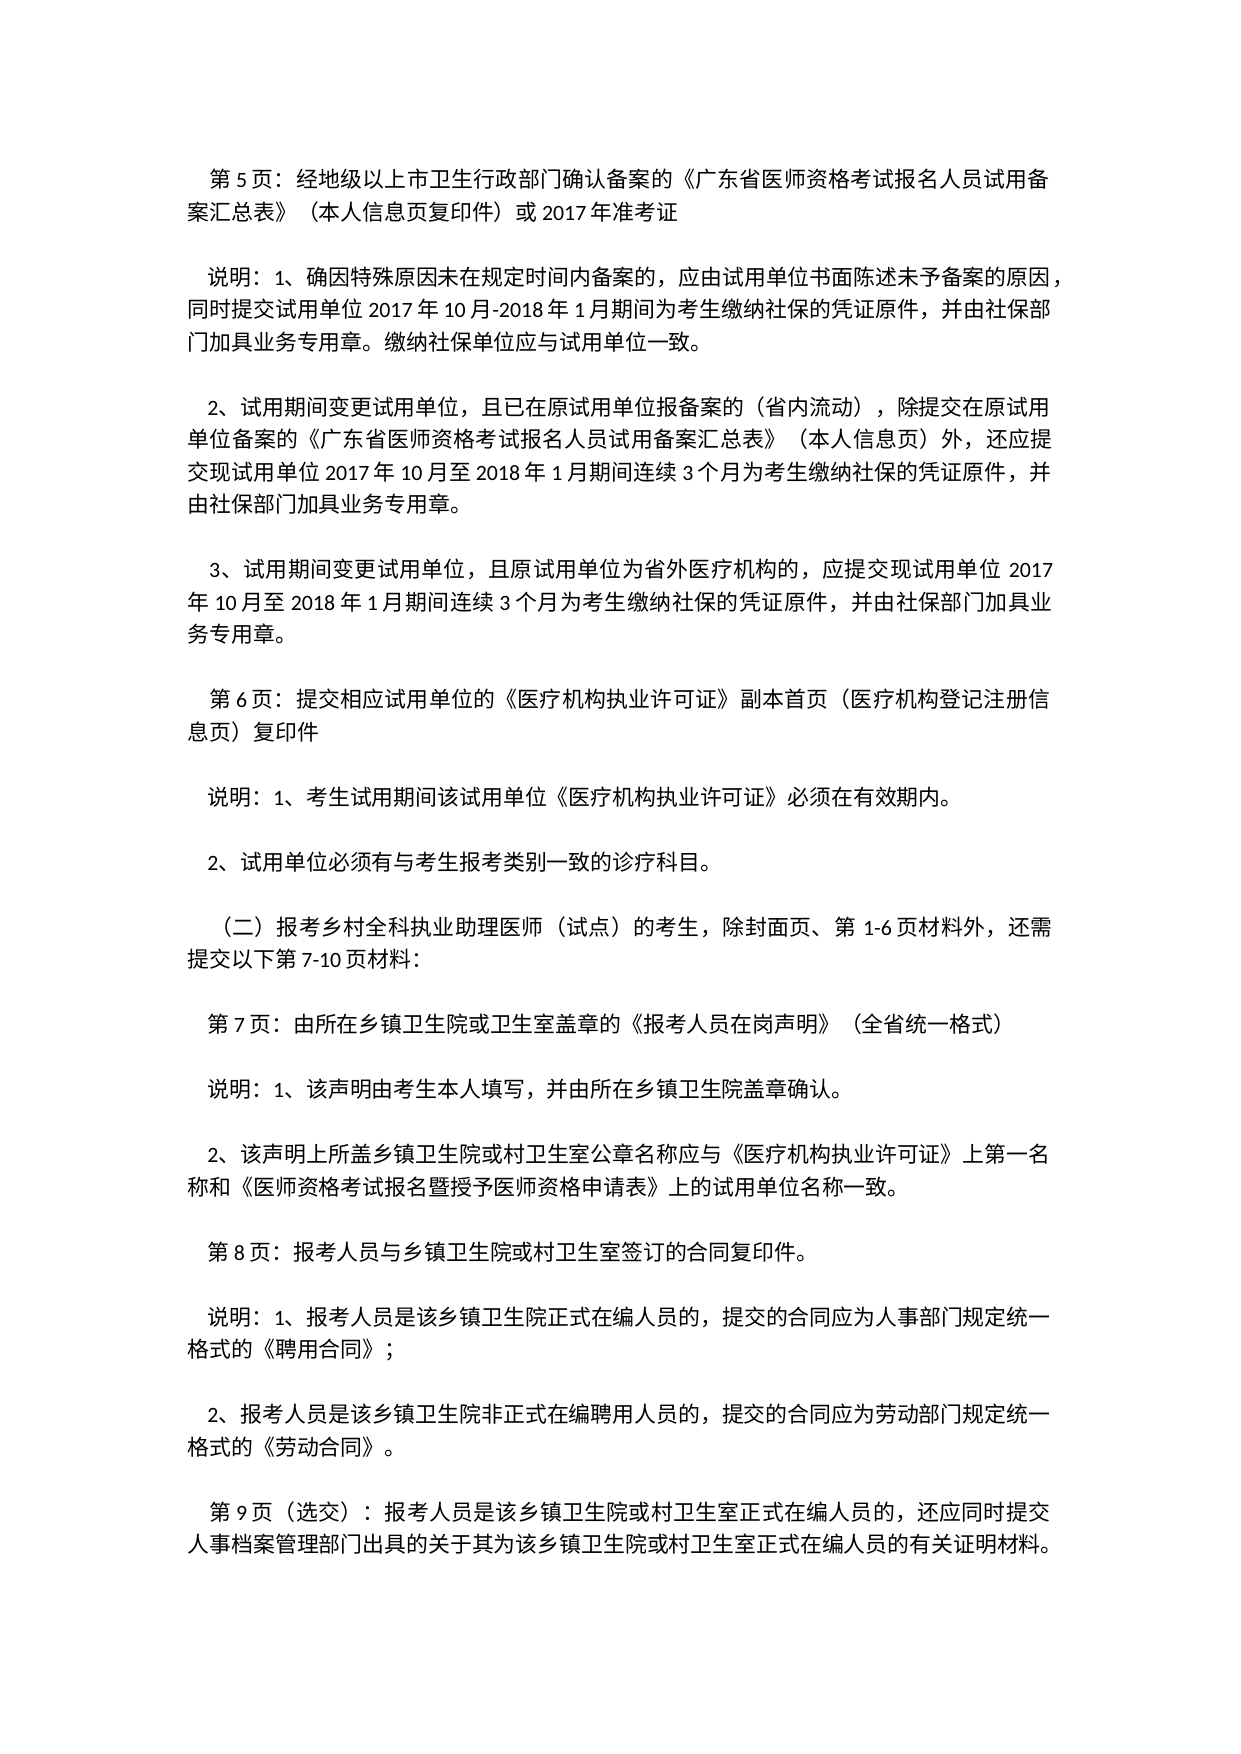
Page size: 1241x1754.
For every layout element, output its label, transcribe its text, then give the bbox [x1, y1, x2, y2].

text 说明：1、该声明由考生本人填写，并由所在乡镇卫生院盖章确认。 [187, 1072, 1053, 1104]
text 2、试用单位必须有与考生报考类别一致的诊疗科目。 [187, 844, 1053, 877]
text 说明：1、确因特殊原因未在规定时间内备案的，应由试用单位书面陈述未予备案的原因，同时提交试用单位2017年10月-2018年1月期间为考生缴纳社保的凭证原件，并由社保部门加具业务专用章。缴纳社保单位应与试用单位一致。 [187, 259, 1053, 357]
text 说明：1、报考人员是该乡镇卫生院正式在编人员的，提交的合同应为人事部门规定统一格式的《聘用合同》； [187, 1299, 1053, 1364]
text 2、试用期间变更试用单位，且已在原试用单位报备案的（省内流动），除提交在原试用单位备案的《广东省医师资格考试报名人员试用备案汇总表》（本人信息页）外，还应提交现试用单位2017年10月至2018年1月期间连续3个月为考生缴纳社保的凭证原件，并由社保部门加具业务专用章。 [187, 389, 1053, 519]
text 第8页：报考人员与乡镇卫生院或村卫生室签订的合同复印件。 [187, 1234, 1053, 1267]
text 2、该声明上所盖乡镇卫生院或村卫生室公章名称应与《医疗机构执业许可证》上第一名称和《医师资格考试报名暨授予医师资格申请表》上的试用单位名称一致。 [187, 1137, 1053, 1202]
text 第9页（选交）：报考人员是该乡镇卫生院或村卫生室正式在编人员的，还应同时提交人事档案管理部门出具的关于其为该乡镇卫生院或村卫生室正式在编人员的有关证明材料。 [187, 1494, 1053, 1559]
text 第5页：经地级以上市卫生行政部门确认备案的《广东省医师资格考试报名人员试用备案汇总表》（本人信息页复印件）或2017年准考证 [187, 162, 1053, 227]
text 第7页：由所在乡镇卫生院或卫生室盖章的《报考人员在岗声明》（全省统一格式） [187, 1007, 1053, 1039]
text 3、试用期间变更试用单位，且原试用单位为省外医疗机构的，应提交现试用单位2017年10月至2018年1月期间连续3个月为考生缴纳社保的凭证原件，并由社保部门加具业务专用章。 [187, 552, 1053, 649]
text 第6页：提交相应试用单位的《医疗机构执业许可证》副本首页（医疗机构登记注册信息页）复印件 [187, 682, 1053, 747]
text （二）报考乡村全科执业助理医师（试点）的考生，除封面页、第1-6页材料外，还需提交以下第7-10页材料： [187, 909, 1053, 974]
text 2、报考人员是该乡镇卫生院非正式在编聘用人员的，提交的合同应为劳动部门规定统一格式的《劳动合同》。 [187, 1397, 1053, 1462]
text 说明：1、考生试用期间该试用单位《医疗机构执业许可证》必须在有效期内。 [187, 779, 1053, 812]
